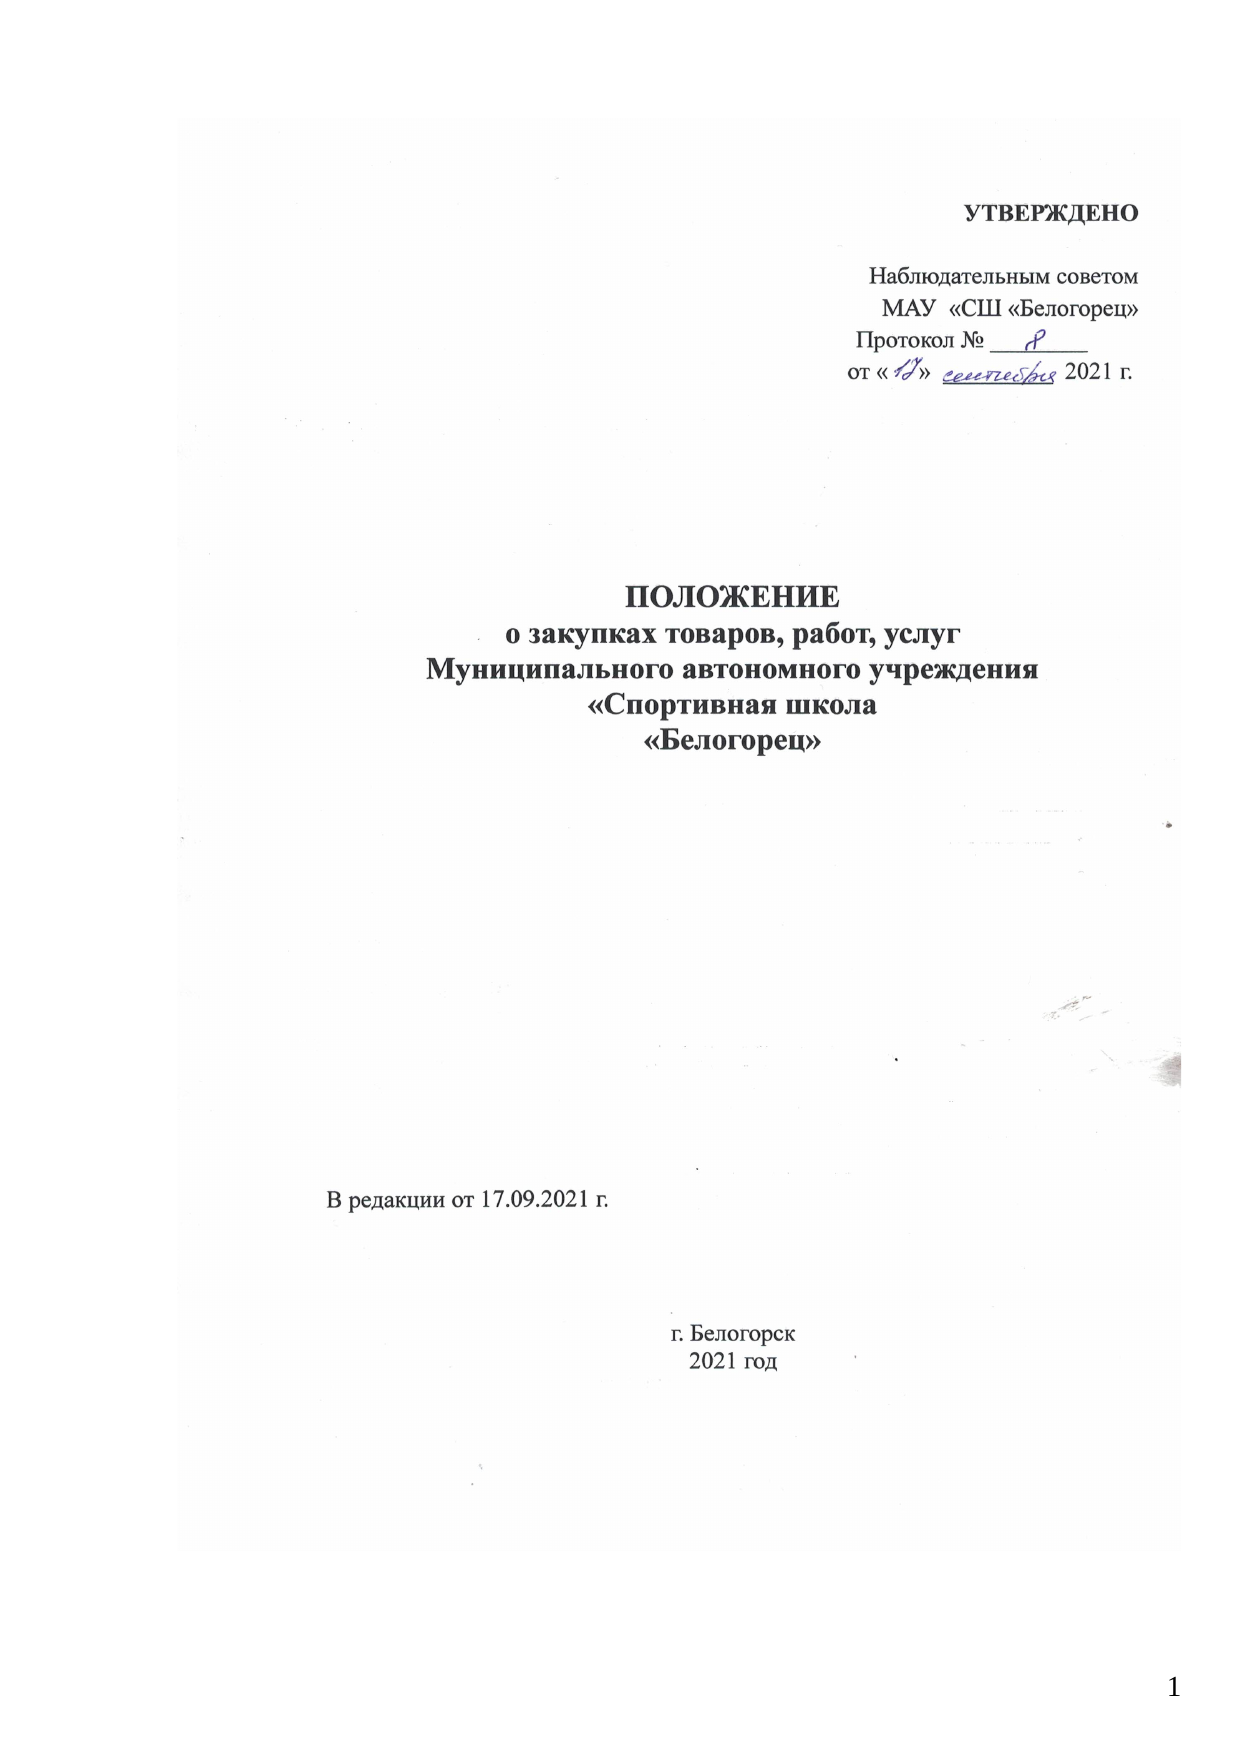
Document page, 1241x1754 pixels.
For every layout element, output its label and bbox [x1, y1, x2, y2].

picture [177, 118, 1182, 1551]
